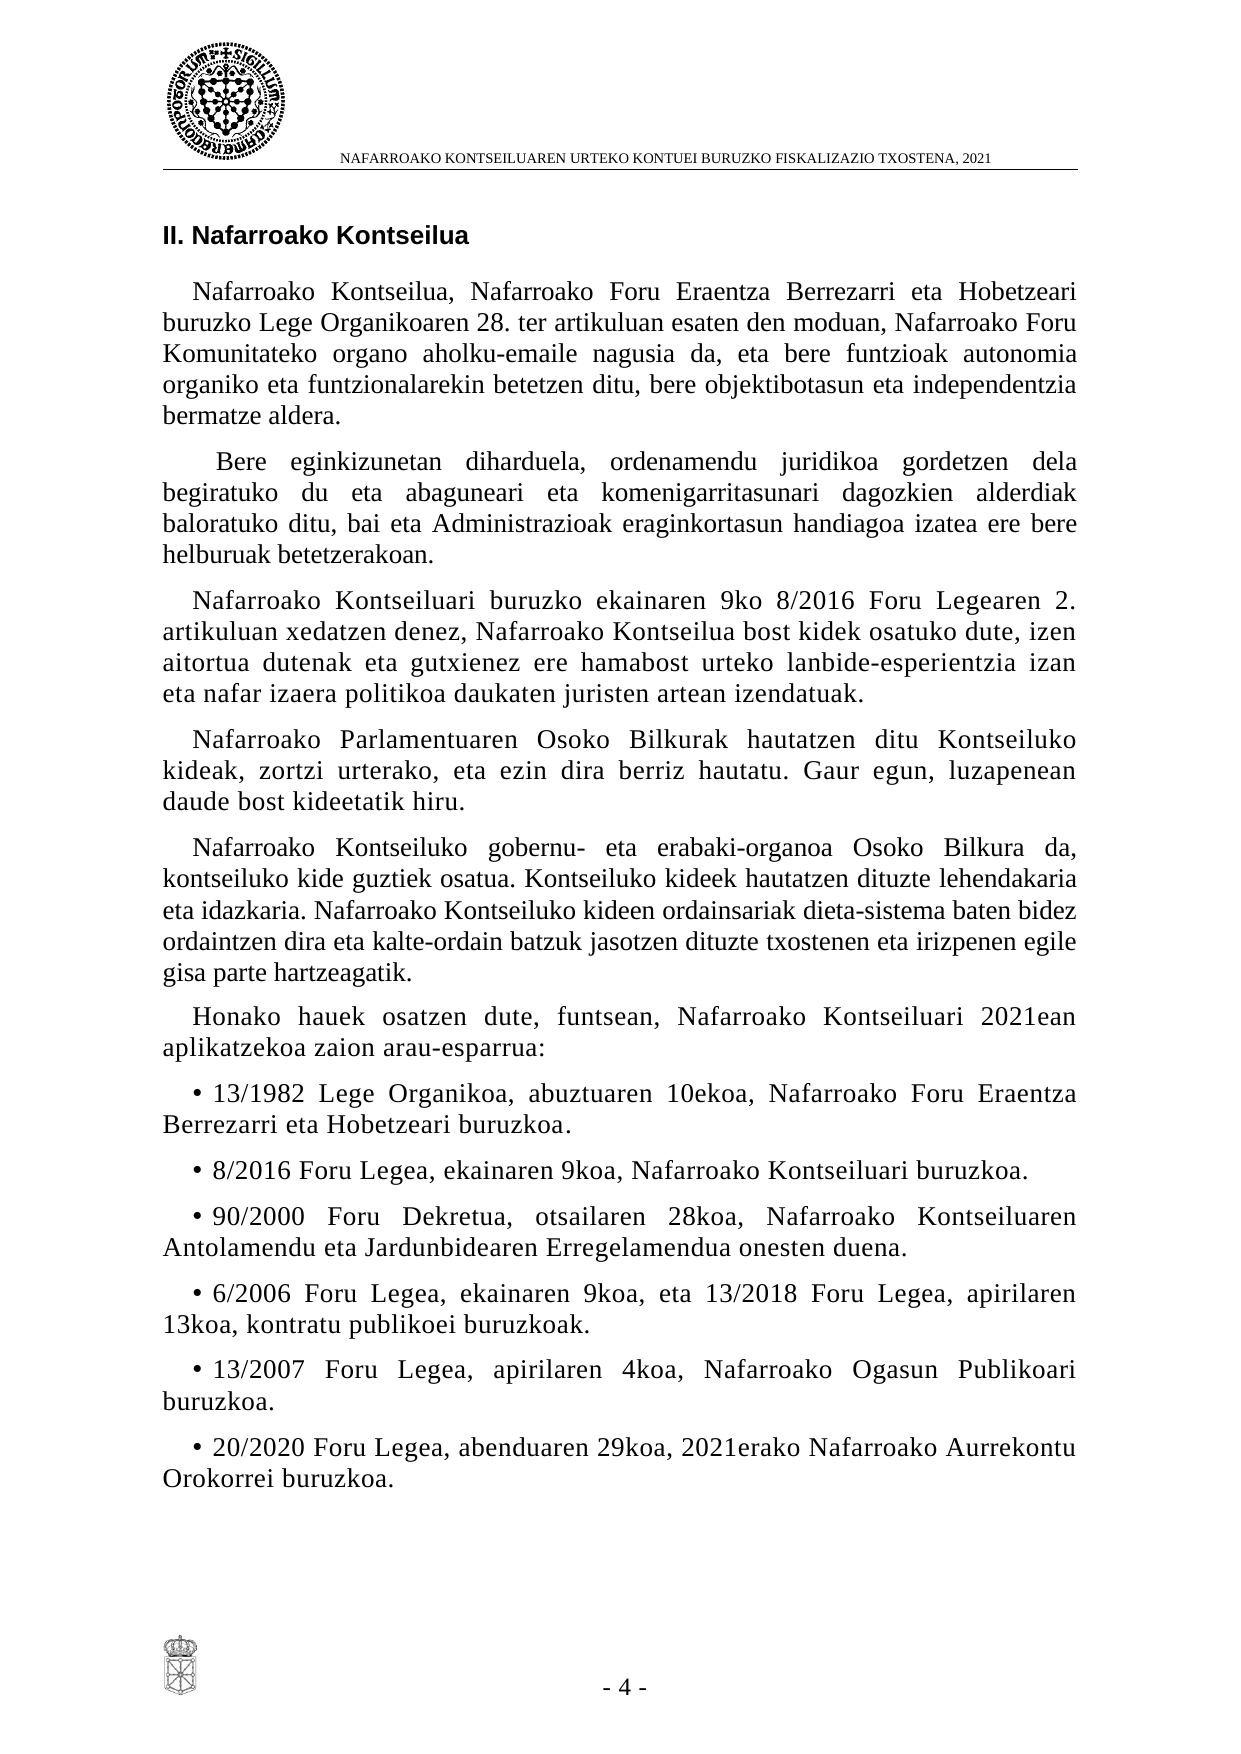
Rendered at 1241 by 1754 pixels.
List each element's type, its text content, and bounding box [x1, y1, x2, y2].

list 20/2020 Foru Legea, abenduaren 29koa, 2021erako Nafarroako Aurrekontu Orokorrei buruzkoa. [162, 1431, 1078, 1493]
text Nafarroako Kontseilua, Nafarroako Foru Eraentza Berrezarri eta Hobetzeari buruzko Lege Organikoaren 28. ter artikuluan esaten den moduan, Nafarroako Foru Komunitateko organo aholku-emaile nagusia da, eta bere funtzioak autonomia organiko eta funtzionalarekin betetzen ditu, bere objektibotasun eta independentzia bermatze aldera. [162, 274, 1078, 430]
list 8/2016 Foru Legea, ekainaren 9koa, Nafarroako Kontseiluari buruzkoa. [162, 1154, 1078, 1185]
text Nafarroako Kontseiluari buruzko ekainaren 9ko 8/2016 Foru Legearen 2. artikuluan xedatzen denez, Nafarroako Kontseilua bost kidek osatuko dute, izen aitortua dutenak eta gutxienez ere hamabost urteko lanbide-esperientzia izan eta nafar izaera politikoa daukaten juristen artean izendatuak. [162, 584, 1078, 709]
text Bere eginkizunetan diharduela, ordenamendu juridikoa gordetzen dela begiratuko du eta abaguneari eta komenigarritasunari dagozkien alderdiak baloratuko ditu, bai eta Administrazioak eraginkortasun handiagoa izatea ere bere helburuak betetzerakoan. [162, 445, 1078, 569]
text Nafarroako Parlamentuaren Osoko Bilkurak hautatzen ditu Kontseiluko kideak, zortzi urterako, eta ezin dira berriz hautatu. Gaur egun, luzapenean daude bost kideetatik hiru. [162, 723, 1078, 817]
list 6/2006 Foru Legea, ekainaren 9koa, eta 13/2018 Foru Legea, apirilaren 13koa, kontratu publikoei buruzkoak. [162, 1277, 1078, 1339]
list 90/2000 Foru Dekretua, otsailaren 28koa, Nafarroako Kontseiluaren Antolamendu eta Jardunbidearen Erregelamendua onesten duena. [162, 1200, 1078, 1262]
picture [162, 1634, 198, 1696]
list 13/1982 Lege Organikoa, abuztuaren 10ekoa, Nafarroako Foru Eraentza Berrezarri eta Hobetzeari buruzkoa. [162, 1077, 1078, 1139]
text Nafarroako Kontseiluko gobernu- eta erabaki-organoa Osoko Bilkura da, kontseiluko kide guztiek osatua. Kontseiluko kideek hautatzen dituzte lehendakaria eta idazkaria. Nafarroako Kontseiluko kideen ordainsariak dieta-sistema baten bidez ordaintzen dira eta kalte-ordain batzuk jasotzen dituzte txostenen eta irizpenen egile gisa parte hartzeagatik. [162, 831, 1078, 987]
list 13/2007 Foru Legea, apirilaren 4koa, Nafarroako Ogasun Publikoari buruzkoa. [162, 1354, 1078, 1416]
text II. Nafarroako Kontseilua [162, 220, 1078, 249]
picture [162, 38, 289, 164]
text Honako hauek osatzen dute, funtsean, Nafarroako Kontseiluari 2021ean aplikatzekoa zaion arau-esparrua: [162, 1000, 1078, 1062]
